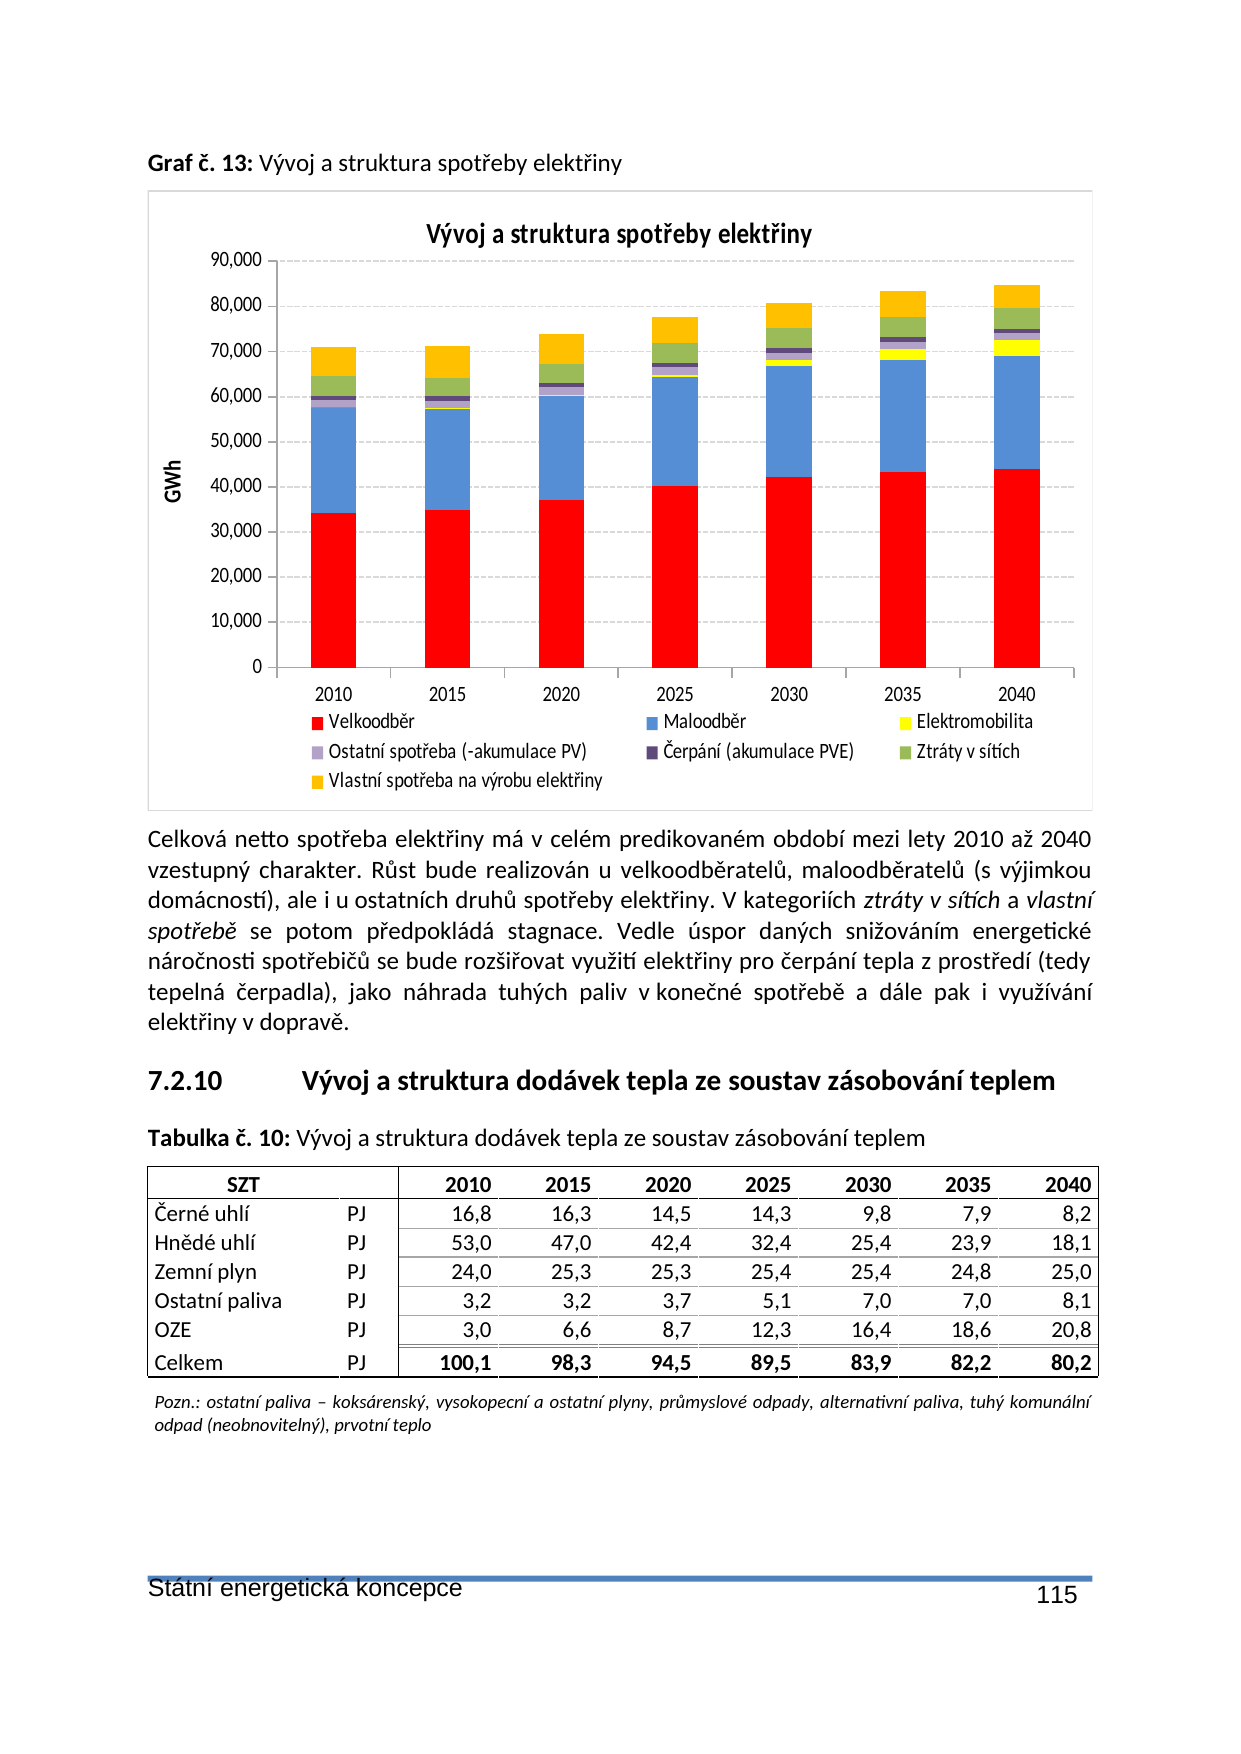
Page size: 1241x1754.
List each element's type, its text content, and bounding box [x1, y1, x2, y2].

table_cell 98,3 [499, 1348, 598, 1376]
table_cell Pozn.: ostatní paliva – koksárenský, vysokopecní a ostatní plyny, průmyslové odpady, alternativní paliva, tuhý komunální odpad (neobnovitelný), prvotní teplo [148, 1378, 1098, 1436]
table_cell 94,5 [599, 1348, 698, 1376]
table_header 2020 [599, 1167, 698, 1198]
table_cell 16,3 [499, 1199, 598, 1227]
table_cell 47,0 [499, 1229, 598, 1256]
table_cell 18,1 [999, 1229, 1098, 1256]
table_cell 9,8 [799, 1199, 898, 1227]
table_header 2040 [999, 1167, 1098, 1198]
table_cell 24,0 [399, 1258, 498, 1286]
table_cell 8,2 [999, 1199, 1098, 1227]
table_header 2030 [799, 1167, 898, 1198]
table_cell 16,4 [799, 1316, 898, 1344]
table_cell 100,1 [399, 1348, 498, 1376]
table_cell 3,0 [399, 1316, 498, 1344]
table_cell Černé uhlí [148, 1199, 339, 1227]
table_cell 3,2 [399, 1287, 498, 1314]
table_cell 14,3 [699, 1199, 798, 1227]
table_cell 24,8 [899, 1258, 998, 1286]
table_header SZT [148, 1167, 339, 1198]
table_cell 53,0 [399, 1229, 498, 1256]
table_cell 89,5 [699, 1348, 798, 1376]
table_header [340, 1167, 398, 1198]
table_cell 25,0 [999, 1258, 1098, 1286]
table_cell 42,4 [599, 1229, 698, 1256]
table_cell 23,9 [899, 1229, 998, 1256]
table_cell PJ [340, 1229, 398, 1256]
table_header 2035 [899, 1167, 998, 1198]
table_cell 7,9 [899, 1199, 998, 1227]
table_cell 7,0 [899, 1287, 998, 1314]
table_cell 25,4 [799, 1258, 898, 1286]
table_cell 25,4 [699, 1258, 798, 1286]
table_cell 25,3 [599, 1258, 698, 1286]
table_cell 32,4 [699, 1229, 798, 1256]
table_cell PJ [340, 1258, 398, 1286]
table_cell 25,4 [799, 1229, 898, 1256]
table_header 2015 [499, 1167, 598, 1198]
table_cell 80,2 [999, 1348, 1098, 1376]
table_cell Zemní plyn [148, 1258, 339, 1286]
table_cell 8,7 [599, 1316, 698, 1344]
table_cell PJ [340, 1316, 398, 1344]
table_cell 6,6 [499, 1316, 598, 1344]
subtitle Vývoj a struktura dodávek tepla ze soustav zásobování teplem [148, 1062, 1093, 1097]
table_cell 16,8 [399, 1199, 498, 1227]
text Tabulka č. 10: Vývoj a struktura dodávek tepla ze soustav zásobování teplem [148, 1122, 1093, 1153]
table_cell Celkem [148, 1345, 339, 1376]
table_cell PJ [340, 1199, 398, 1227]
table_cell Hnědé uhlí [148, 1229, 339, 1256]
table_cell 7,0 [799, 1287, 898, 1314]
text Celková netto spotřeba elektřiny má v celém predikovaném období mezi lety 2010 až 2040 vzestupný charakter. Růst bude realizován u velkoodběratelů, maloodběratelů (s výjimkou domácností), ale i u ostatních druhů spotřeby elektřiny. V kategoriích ztráty v sítích a vlastní spotřebě se potom předpokládá stagnace. Vedle úspor daných snižováním energetické náročnosti spotřebičů se bude rozšiřovat využití elektřiny pro čerpání tepla z prostředí (tedy tepelná čerpadla), jako náhrada tuhých paliv v konečné spotřebě a dále pak i využívání elektřiny v dopravě. [148, 823, 1093, 1037]
table_cell 83,9 [799, 1348, 898, 1376]
table_cell 82,2 [899, 1348, 998, 1376]
table_header 2025 [699, 1167, 798, 1198]
table_header 2010 [399, 1167, 498, 1198]
table_cell 20,8 [999, 1316, 1098, 1344]
table_cell PJ [340, 1287, 398, 1314]
table_cell OZE [148, 1316, 339, 1344]
table_cell 3,2 [499, 1287, 598, 1314]
table_cell 25,3 [499, 1258, 598, 1286]
table_cell PJ [340, 1345, 398, 1376]
table_cell 12,3 [699, 1316, 798, 1344]
table_cell 18,6 [899, 1316, 998, 1344]
table_cell Ostatní paliva [148, 1287, 339, 1314]
table_cell 5,1 [699, 1287, 798, 1314]
table_cell 3,7 [599, 1287, 698, 1314]
table_cell 14,5 [599, 1199, 698, 1227]
text Graf č. 13: Vývoj a struktura spotřeby elektřiny [148, 148, 1093, 178]
table_cell 8,1 [999, 1287, 1098, 1314]
